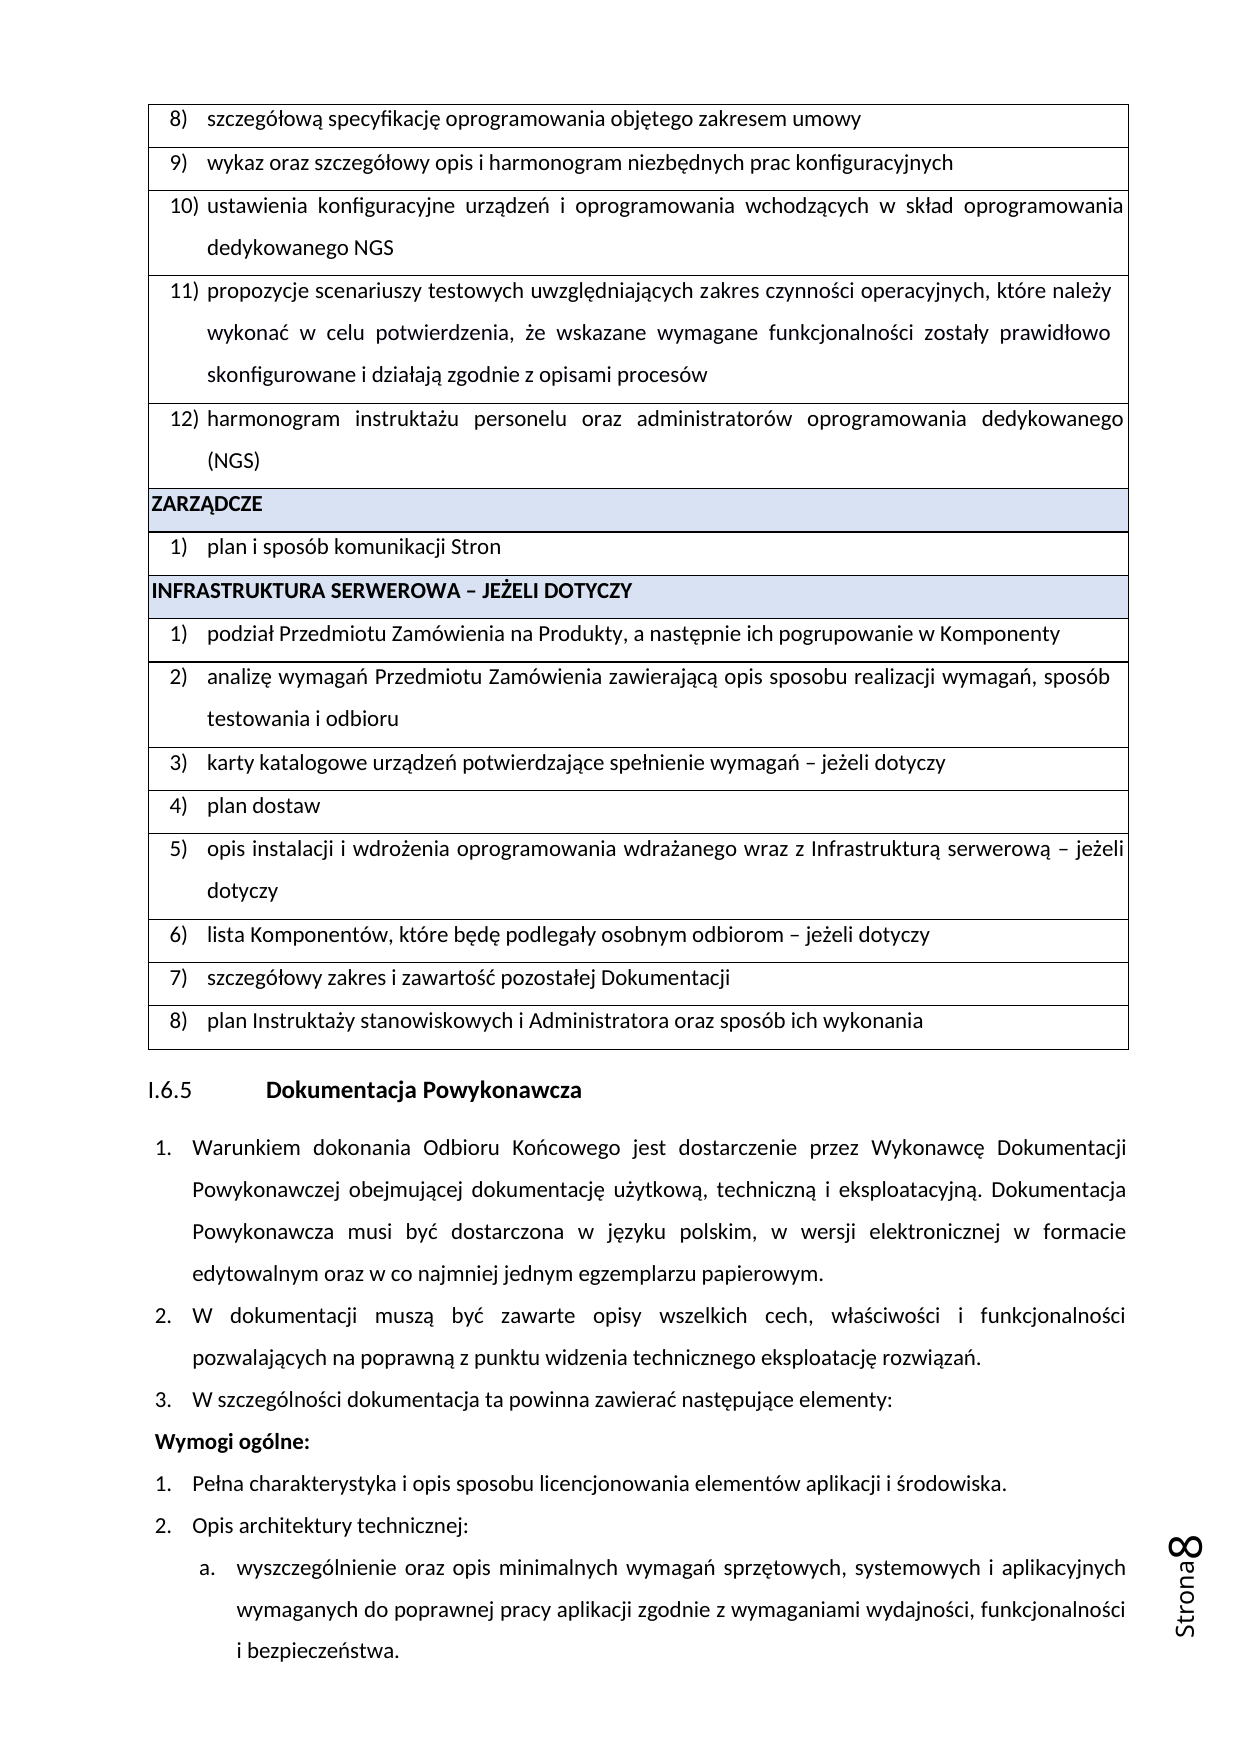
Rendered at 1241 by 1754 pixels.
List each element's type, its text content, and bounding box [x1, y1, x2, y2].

table_cell plan dostaw [149, 791, 1128, 833]
list Pełna charakterystyka i opis sposobu licencjonowania elementów aplikacji i środowiska. [154, 1469, 1128, 1497]
table_cell Zarządcze [149, 489, 1128, 531]
table_cell karty katalogowe urządzeń potwierdzające spełnienie wymagań – jeżeli dotyczy [149, 748, 1128, 790]
table_cell szczegółową specyfikację oprogramowania objętego zakresem umowy [149, 105, 1128, 147]
table_cell plan Instruktaży stanowiskowych i Administratora oraz sposób ich wykonania [149, 1006, 1128, 1049]
subtitle Wymogi ogólne: [154, 1427, 1128, 1455]
table_cell lista Komponentów, które będę podlegały osobnym odbiorom – jeżeli dotyczy [149, 920, 1128, 962]
table_cell szczegółowy zakres i zawartość pozostałej Dokumentacji [149, 963, 1128, 1005]
table_cell wykaz oraz szczegółowy opis i harmonogram niezbędnych prac konfiguracyjnych [149, 148, 1128, 190]
table_cell plan i sposób komunikacji Stron [149, 533, 1128, 575]
subtitle Dokumentacja Powykonawcza [148, 1075, 1128, 1105]
table_cell Infrastruktura Serwerowa – jeżeli dotyczy [149, 576, 1128, 618]
table_cell ustawienia konfiguracyjne urządzeń i oprogramowania wchodzących w skład oprogramowania dedykowanego NGS [149, 191, 1128, 275]
table_cell opis instalacji i wdrożenia oprogramowania wdrażanego wraz z Infrastrukturą serwerową – jeżeli dotyczy [149, 834, 1128, 919]
table_cell harmonogram instruktażu personelu oraz administratorów oprogramowania dedykowanego (NGS) [149, 404, 1128, 488]
table_cell podział Przedmiotu Zamówienia na Produkty, a następnie ich pogrupowanie w Komponenty [149, 619, 1128, 661]
table_cell propozycje scenariuszy testowych uwzględniających zakres czynności operacyjnych, które należy wykonać w celu potwierdzenia, że wskazane wymagane funkcjonalności zostały prawidłowo skonfigurowane i działają zgodnie z opisami procesów [149, 276, 1128, 403]
list Warunkiem dokonania Odbioru Końcowego jest dostarczenie przez Wykonawcę Dokumentacji Powykonawczej obejmującej dokumentację użytkową, techniczną i eksploatacyjną. Dokumentacja Powykonawcza musi być dostarczona w języku polskim, w wersji elektronicznej w formacie edytowalnym oraz w co najmniej jednym egzemplarzu papierowym. [154, 1133, 1128, 1287]
table_cell analizę wymagań Przedmiotu Zamówienia zawierającą opis sposobu realizacji wymagań, sposób testowania i odbioru [149, 663, 1128, 747]
list W dokumentacji muszą być zawarte opisy wszelkich cech, właściwości i funkcjonalności pozwalających na poprawną z punktu widzenia technicznego eksploatację rozwiązań. [154, 1301, 1128, 1371]
list wyszczególnienie oraz opis minimalnych wymagań sprzętowych, systemowych i aplikacyjnych wymaganych do poprawnej pracy aplikacji zgodnie z wymaganiami wydajności, funkcjonalności i bezpieczeństwa. [199, 1553, 1128, 1665]
list Opis architektury technicznej: [154, 1511, 1128, 1539]
list W szczególności dokumentacja ta powinna zawierać następujące elementy: [154, 1385, 1128, 1413]
